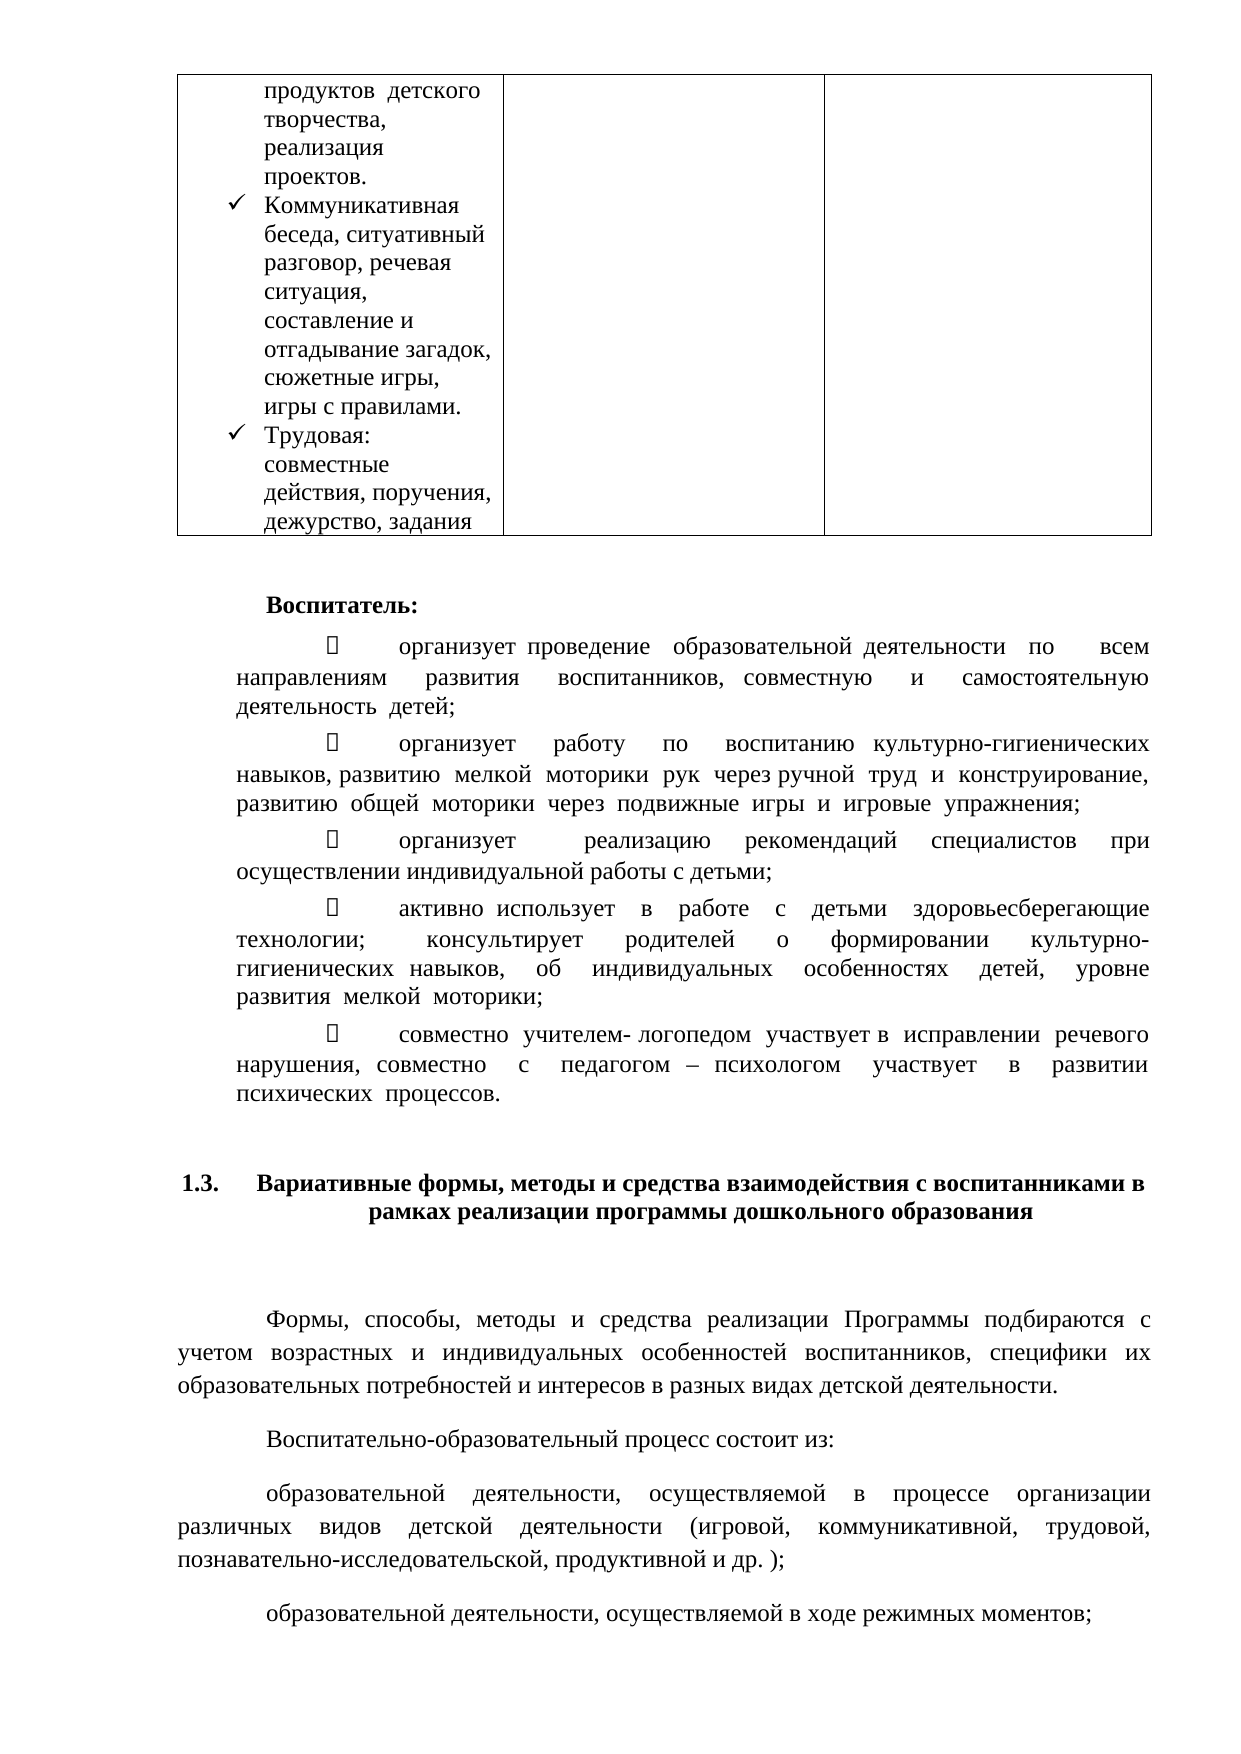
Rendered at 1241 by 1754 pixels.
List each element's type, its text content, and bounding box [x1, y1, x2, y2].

text Формы, способы, методы и средства реализации Программы подбираются с учетом возрастных и индивидуальных особенностей воспитанников, специфики их образовательных потребностей и интересов в разных видах детской деятельности. [177, 1304, 1152, 1399]
list совместно учителем- логопедом участвует в исправлении речевого нарушения, совместно с педагогом – психологом участвует в развитии психических процессов. [236, 1016, 1150, 1107]
text образовательной деятельности, осуществляемой в процессе организации различных видов детской деятельности (игровой, коммуникативной, трудовой, познавательно-исследовательской, продуктивной и др. ); [177, 1478, 1152, 1573]
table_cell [504, 75, 824, 535]
list организует реализацию рекомендаций специалистов при осуществлении индивидуальной работы с детьми; [236, 822, 1150, 884]
list Вариативные формы, методы и средства взаимодействия с воспитанниками в рамках реализации программы дошкольного образования [177, 1168, 1149, 1225]
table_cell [825, 75, 1151, 535]
text Воспитатель: [177, 590, 1152, 618]
list организует проведение образовательной деятельности по всем направлениям развития воспитанников, совместную и самостоятельную деятельность детей; [236, 628, 1150, 719]
list активно использует в работе с детьми здоровьесберегающие технологии;  консультирует родителей о формировании культурно-гигиенических навыков, об индивидуальных особенностях детей, уровне развития мелкой моторики; [236, 890, 1150, 1010]
text Воспитательно-образовательный процесс состоит из: [177, 1424, 1152, 1453]
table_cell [178, 75, 503, 535]
text образовательной деятельности, осуществляемой в ходе режимных моментов; [177, 1598, 1152, 1627]
list организует работу по воспитанию культурно-гигиенических навыков, развитию мелкой моторики рук через ручной труд и конструирование, развитию общей моторики через подвижные игры и игровые упражнения; [236, 725, 1150, 816]
